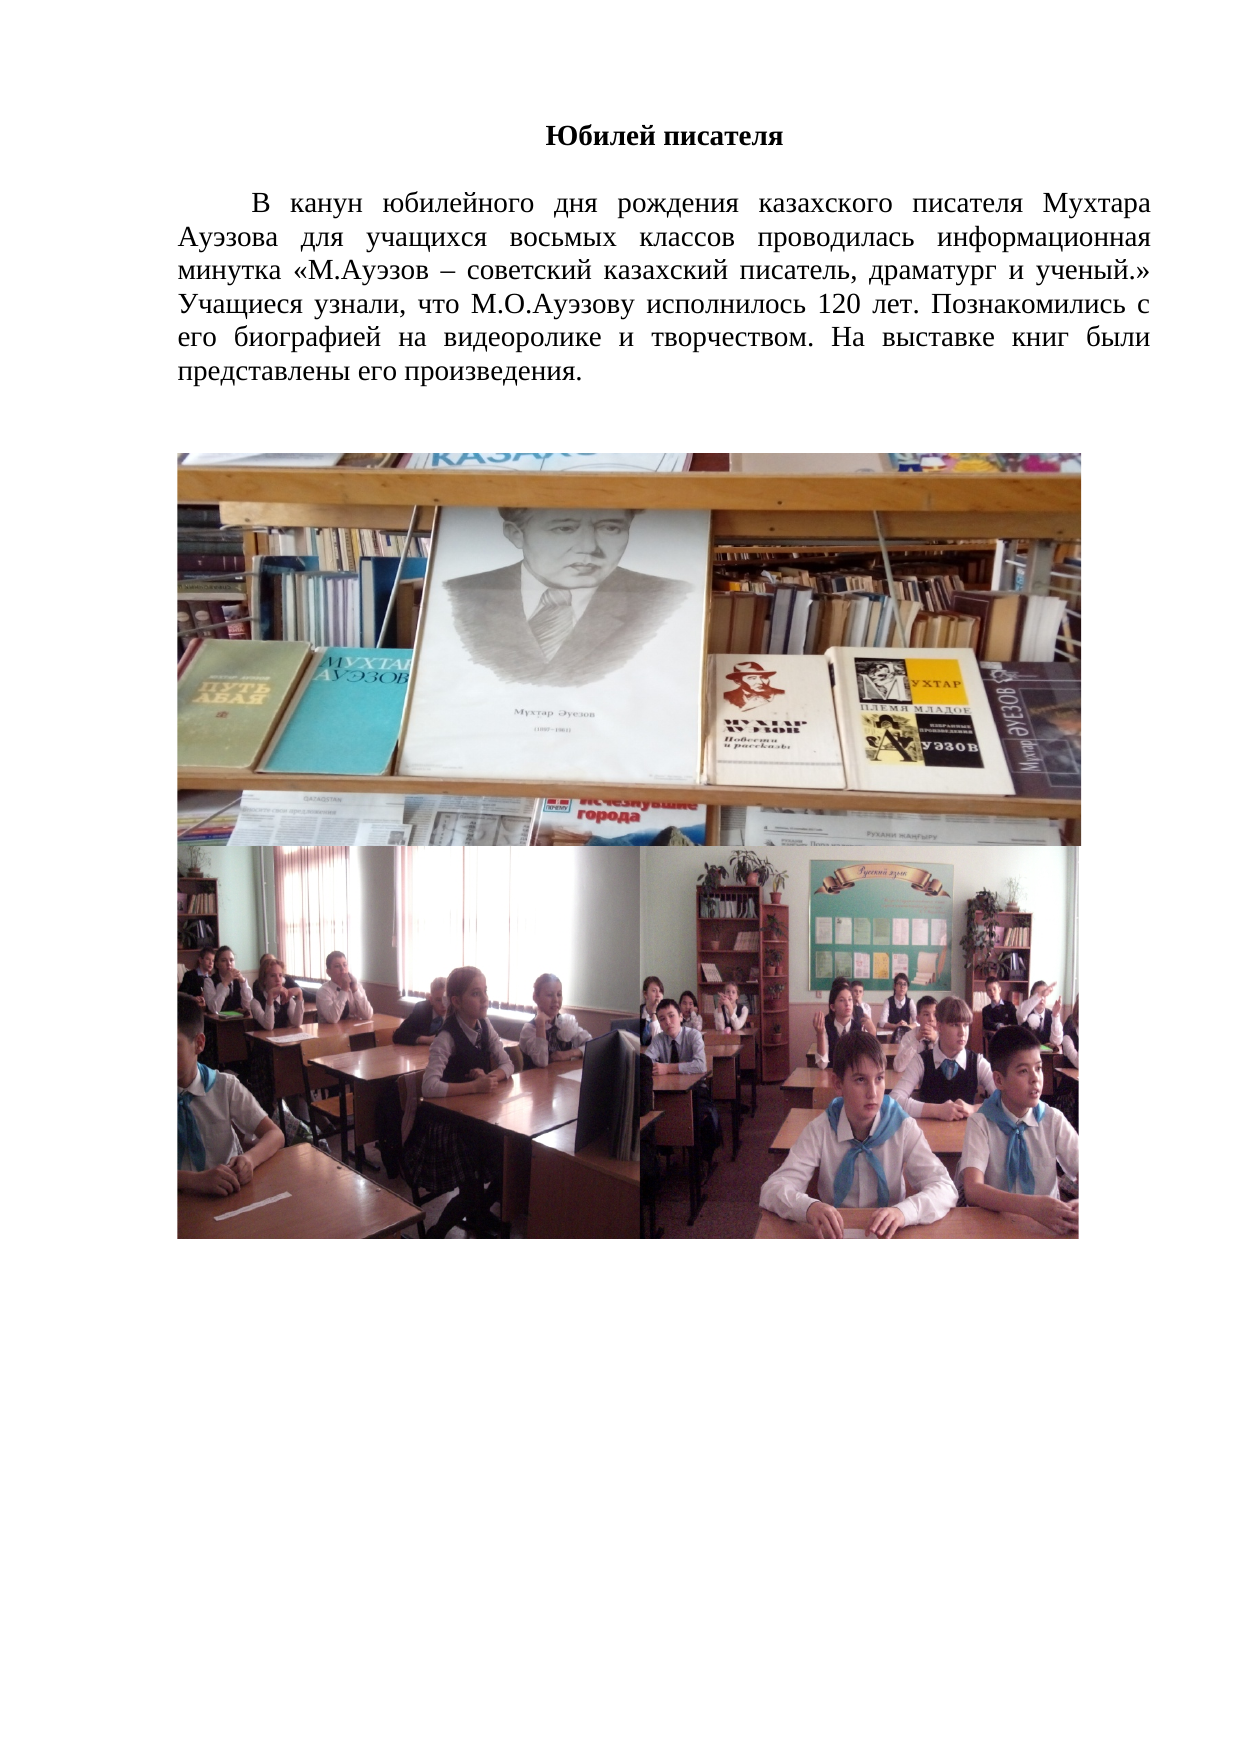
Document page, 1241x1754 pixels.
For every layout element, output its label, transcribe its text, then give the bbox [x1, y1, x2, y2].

text Юбилей писателя [177, 118, 1152, 152]
text В канун юбилейного дня рождения казахского писателя Мухтара Ауэзова для учащихся восьмых классов проводилась информационная минутка «М.Ауэзов – советский казахский писатель, драматург и ученый.» Учащиеся узнали, что М.О.Ауэзову исполнилось 120 лет. Познакомились с его биографией на видеоролике и творчеством. На выставке книг были представлены его произведения. [177, 185, 1152, 386]
picture [177, 453, 1082, 1239]
